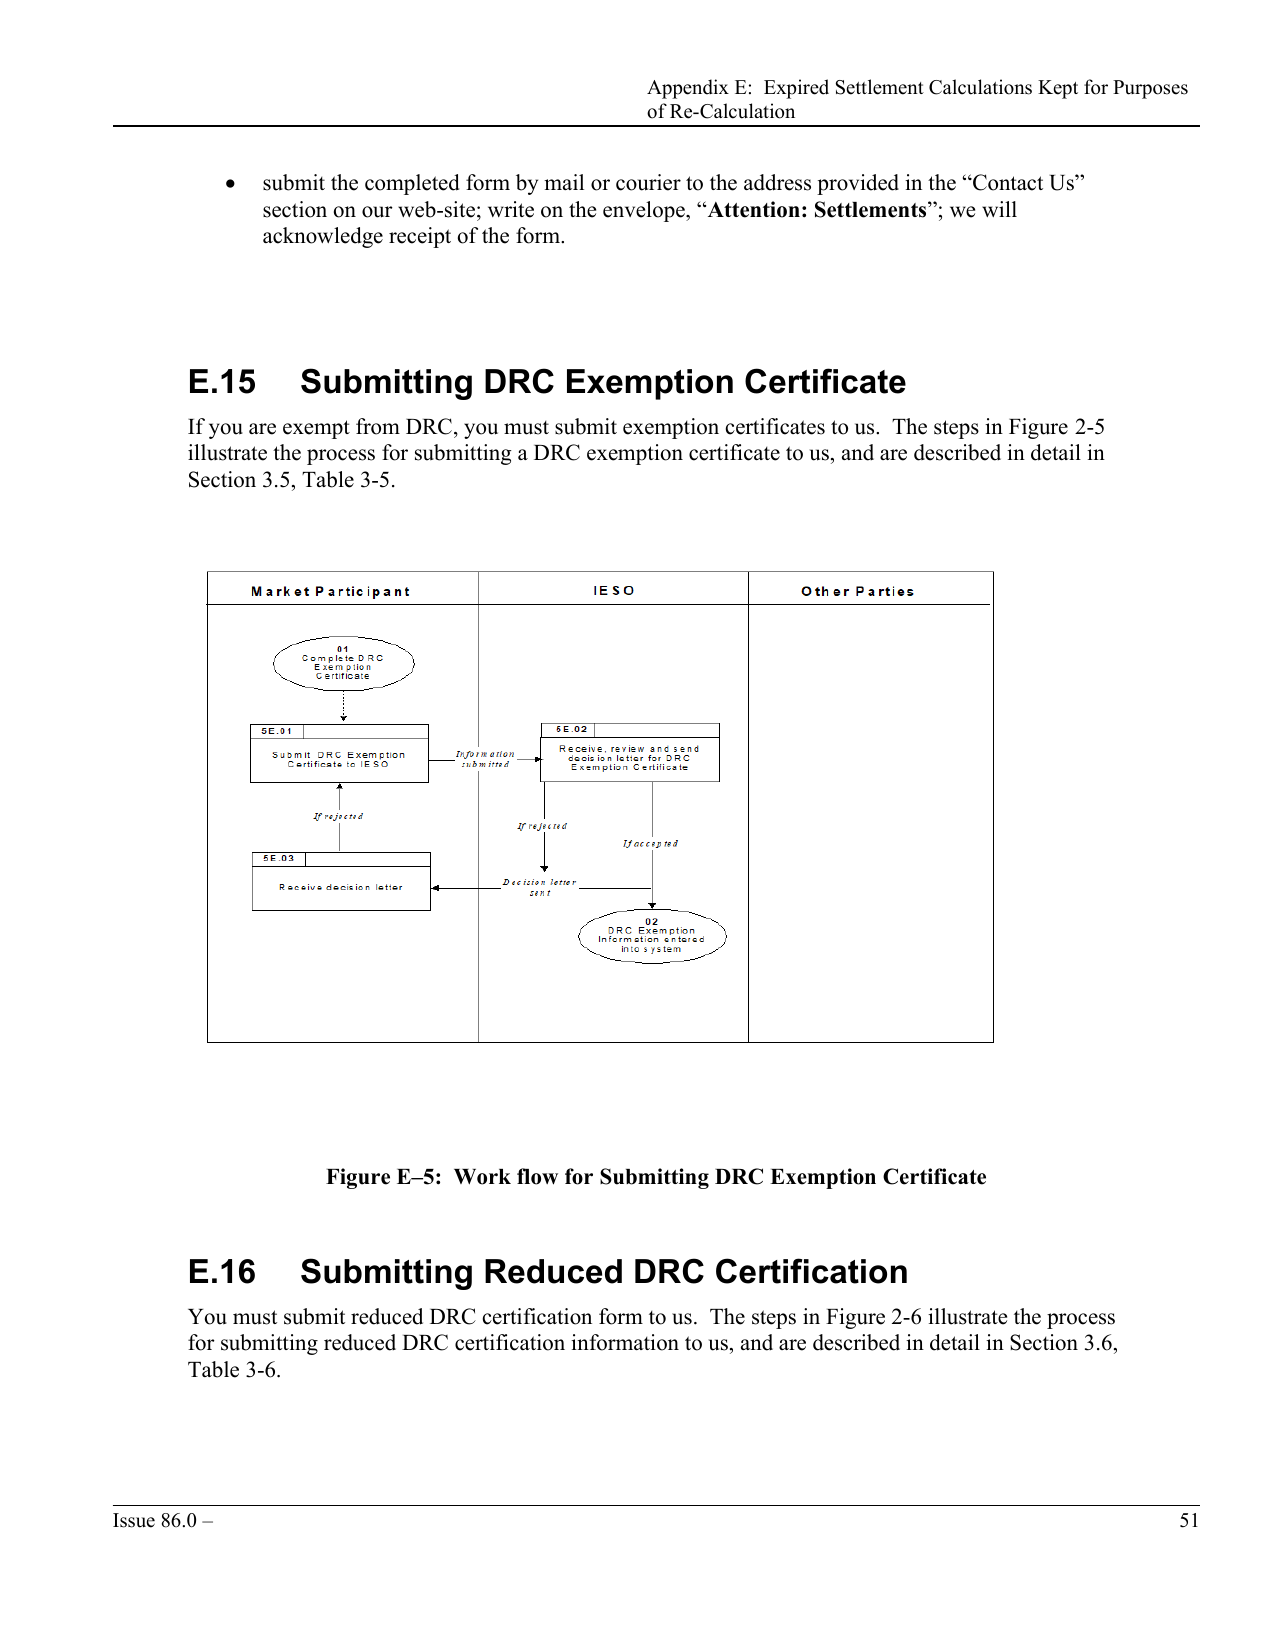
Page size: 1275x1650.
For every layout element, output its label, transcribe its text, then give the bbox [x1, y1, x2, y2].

list submit the completed form by mail or courier to the address provided in the “Contact Us” section on our web-site; write on the envelope, “Attention: Settlements”; we will acknowledge receipt of the form. [225, 167, 1125, 248]
text If you are exempt from DRC, you must submit exemption certificates to us. The steps in Figure 2-5 illustrate the process for submitting a DRC exemption certificate to us, and are described in detail in Section 3.5, Table 3-5. [187, 413, 1125, 492]
text Figure E–5: Work flow for Submitting DRC Exemption Certificate [187, 1163, 1125, 1190]
picture [187, 543, 1125, 1157]
text You must submit reduced DRC certification form to us. The steps in Figure 2-6 illustrate the process for submitting reduced DRC certification information to us, and are described in detail in Section 3.6, Table 3-6. [187, 1303, 1125, 1382]
text Submitting Reduced DRC Certification [187, 1252, 1125, 1291]
text Submitting DRC Exemption Certificate [187, 362, 1125, 401]
